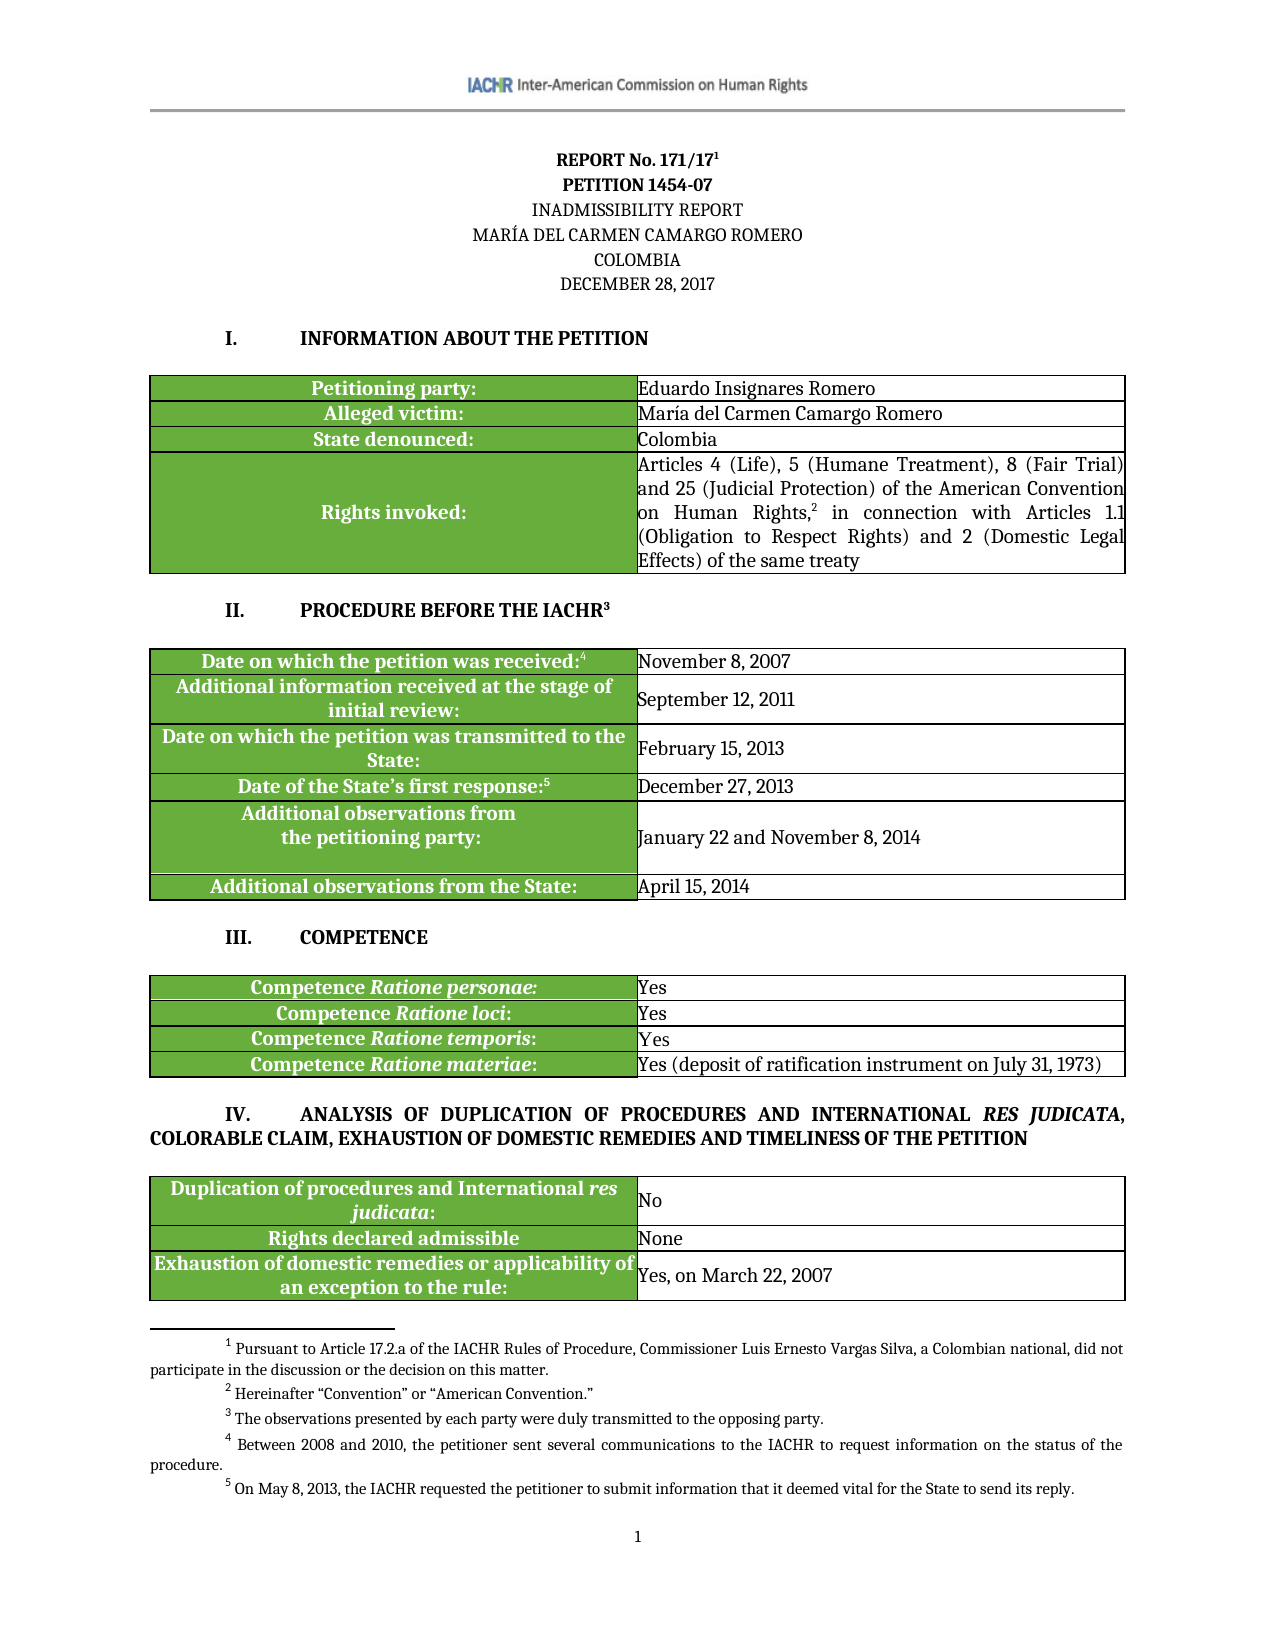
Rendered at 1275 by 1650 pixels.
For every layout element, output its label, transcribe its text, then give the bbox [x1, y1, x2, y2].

text DECEMBER 28, 2017 [150, 274, 1125, 296]
table_cell None [638, 1226, 1124, 1250]
table_cell : [151, 402, 637, 426]
text MARÍA DEL CARMEN CAMARGO ROMERO [150, 224, 1125, 246]
table_cell February 15, 2013 [638, 725, 1124, 773]
table_header Eduardo Insignares Romero [638, 376, 1124, 400]
table_cell María del Carmen Camargo Romero [638, 402, 1124, 426]
table_cell Competence Ratione loci: [151, 1001, 637, 1025]
text IV. ANALYSIS OF DUPLICATION OF PROCEDURES AND INTERNATIONAL RES JUDICATA, COLORABLE CLAIM, EXHAUSTION OF DOMESTIC REMEDIES AND TIMELINESS OF THE PETITION [150, 1103, 1125, 1151]
table_header Competence Ratione personae: [151, 976, 637, 999]
table_cell Competence Ratione temporis: [151, 1027, 637, 1051]
text INADMISSIBILITY REPORT [150, 199, 1125, 221]
table_cell Yes (deposit of ratification instrument on July 31, 1973) [638, 1052, 1124, 1076]
table_header Petitioning party: [151, 376, 637, 400]
table_cell Yes, on March 22, 2007 [638, 1252, 1124, 1300]
table_cell Additional information received at the stage of initial review: [151, 675, 637, 723]
table_cell Competence Ratione materiae: [151, 1052, 637, 1076]
table_header Duplication of procedures and International res judicata: [151, 1177, 637, 1225]
table_cell Articles 4 (Life), 5 (Humane Treatment), 8 (Fair Trial) and 25 (Judicial Protection) of the American Convention on Human Rights, in connection with Articles 1.1 (Obligation to Respect Rights) and 2 (Domestic Legal Effects) of the same treaty [638, 453, 1124, 573]
table_cell Yes [638, 1001, 1124, 1025]
table_cell Rights invoked: [151, 453, 637, 573]
table_cell April 15, 2014 [638, 875, 1124, 899]
text PETITION 1454-07 [150, 175, 1125, 196]
table_header November 8, 2007 [638, 649, 1124, 674]
table_cell Date on which the petition was transmitted to the State: [151, 725, 637, 773]
text II. PROCEDURE BEFORE THE IACHR [150, 599, 1125, 623]
table_cell Exhaustion of domestic remedies or applicability of an exception to the rule: [151, 1252, 637, 1300]
table_cell Additional observations from the petitioning party: [151, 802, 637, 873]
text III. COMPETENCE [150, 926, 1125, 949]
text COLOMBIA [150, 249, 1125, 271]
table_cell Rights declared admissible [151, 1226, 637, 1250]
table_header Date on which the petition was received: [151, 650, 637, 674]
picture [456, 75, 819, 95]
table_cell Date of the State’s first response: [151, 774, 637, 800]
table_header Yes [638, 976, 1124, 999]
table_cell Additional observations from the State: [151, 875, 637, 899]
text REPORT No. 171/17 [150, 150, 1125, 172]
table_cell Colombia [638, 427, 1124, 451]
text I. INFORMATION ABOUT THE PETITION [150, 326, 1125, 350]
table_header No [638, 1177, 1124, 1225]
table_cell Yes [638, 1027, 1124, 1051]
table_cell January 22 and November 8, 2014 [638, 802, 1124, 873]
table_cell State denounced: [151, 427, 637, 451]
table_cell December 27, 2013 [638, 774, 1124, 800]
table_cell September 12, 2011 [638, 675, 1124, 723]
